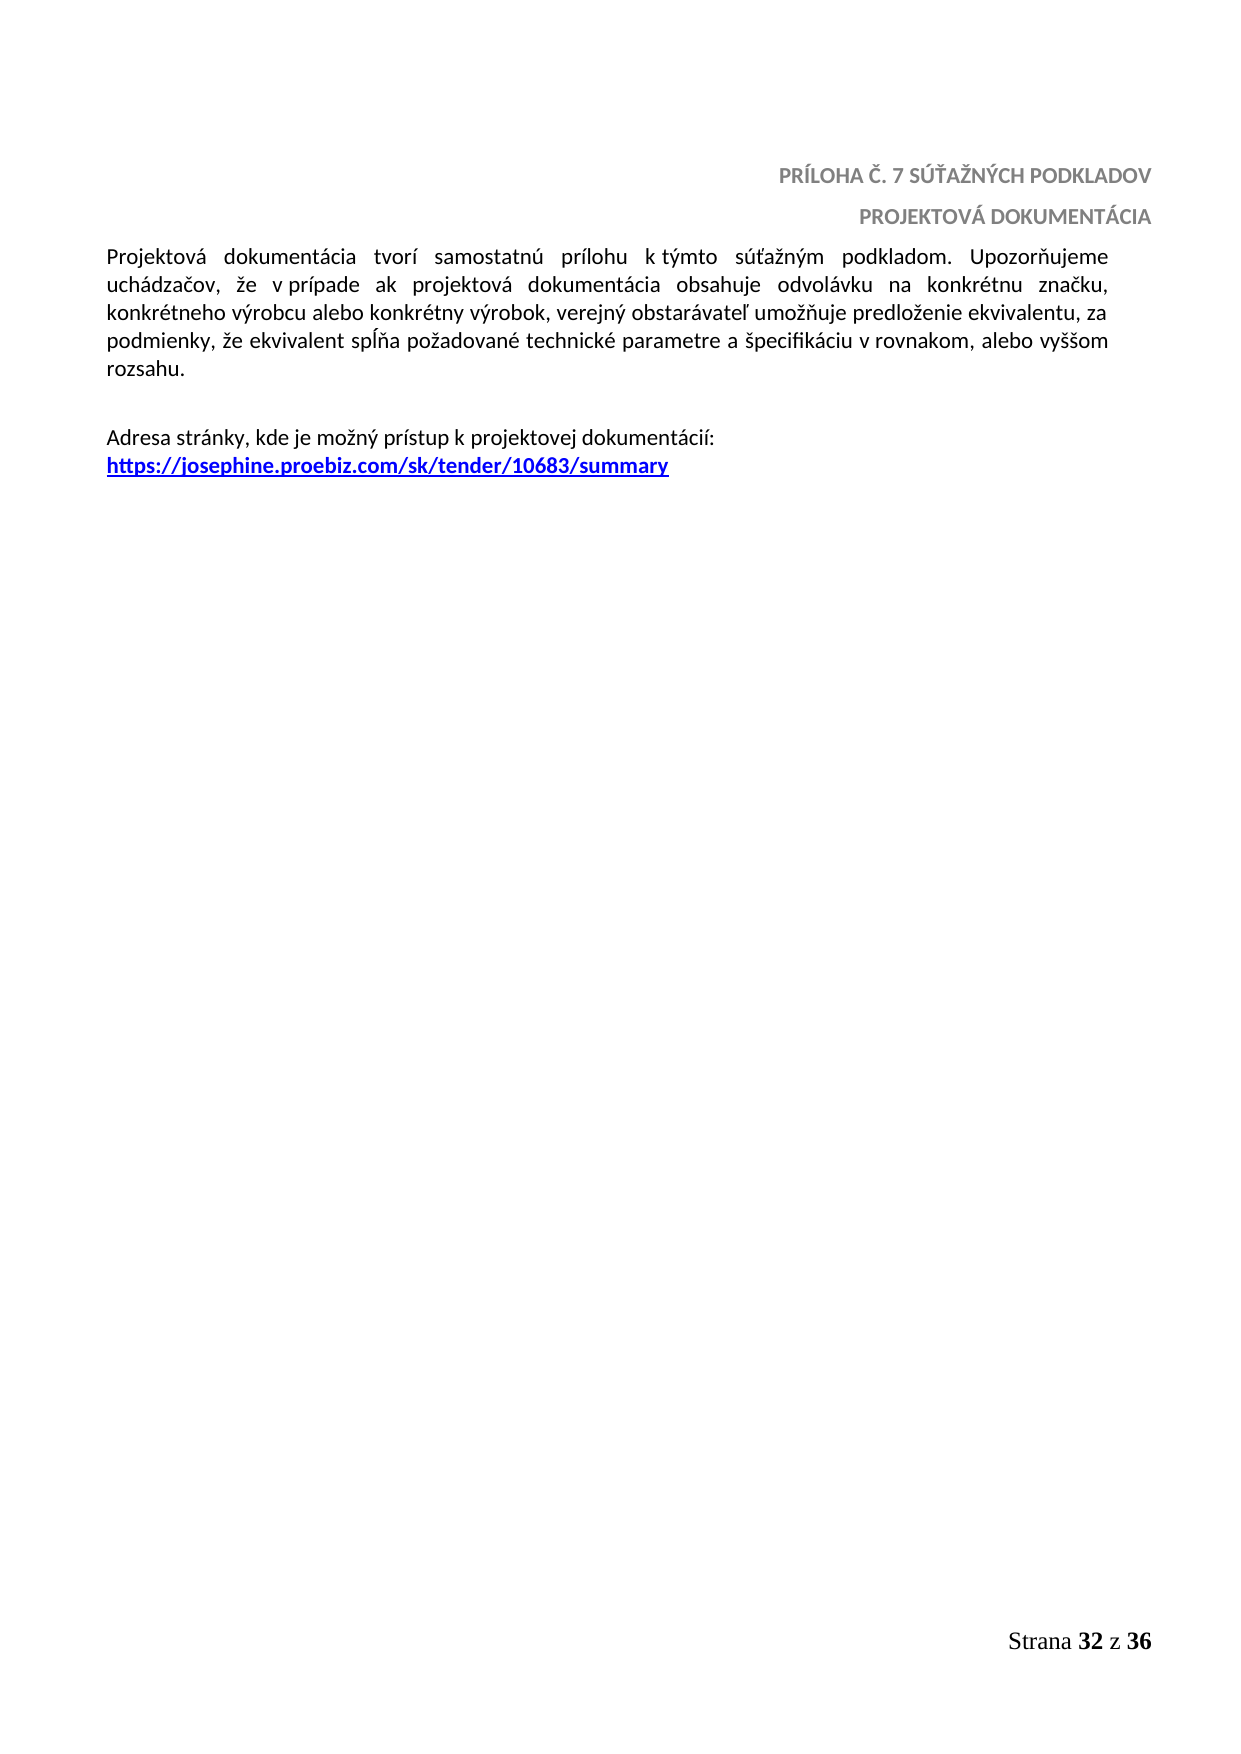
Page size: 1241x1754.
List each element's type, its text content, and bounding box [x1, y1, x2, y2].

text Projektová dokumentácia tvorí samostatnú prílohu k týmto súťažným podkladom. Upozorňujeme uchádzačov, že v prípade ak projektová dokumentácia obsahuje odvolávku na konkrétnu značku, konkrétneho výrobcu alebo konkrétny výrobok, verejný obstarávateľ umožňuje predloženie ekvivalentu, za podmienky, že ekvivalent spĺňa požadované technické parametre a špecifikáciu v rovnakom, alebo vyššom rozsahu. [106, 242, 1109, 299]
text Adresa stránky, kde je možný prístup k projektovej dokumentácií: [106, 423, 1152, 451]
text https://josephine.proebiz.com/sk/tender/10683/summary [106, 451, 1152, 479]
text Projektová dokumentácia tvorí samostatnú prílohu k týmto súťažným podkladom. Upozorňujeme uchádzačov, že v prípade ak projektová dokumentácia obsahuje odvolávku na konkrétnu značku, konkrétneho výrobcu alebo konkrétny výrobok, verejný obstarávateľ umožňuje predloženie ekvivalentu, za podmienky, že ekvivalent spĺňa požadované technické parametre a špecifikáciu v rovnakom, alebo vyššom rozsahu. [106, 354, 1109, 383]
text Projektová dokumentácia [106, 202, 1152, 230]
text PRÍLOHA Č. 7 Súťažných podkladov [106, 161, 1152, 189]
